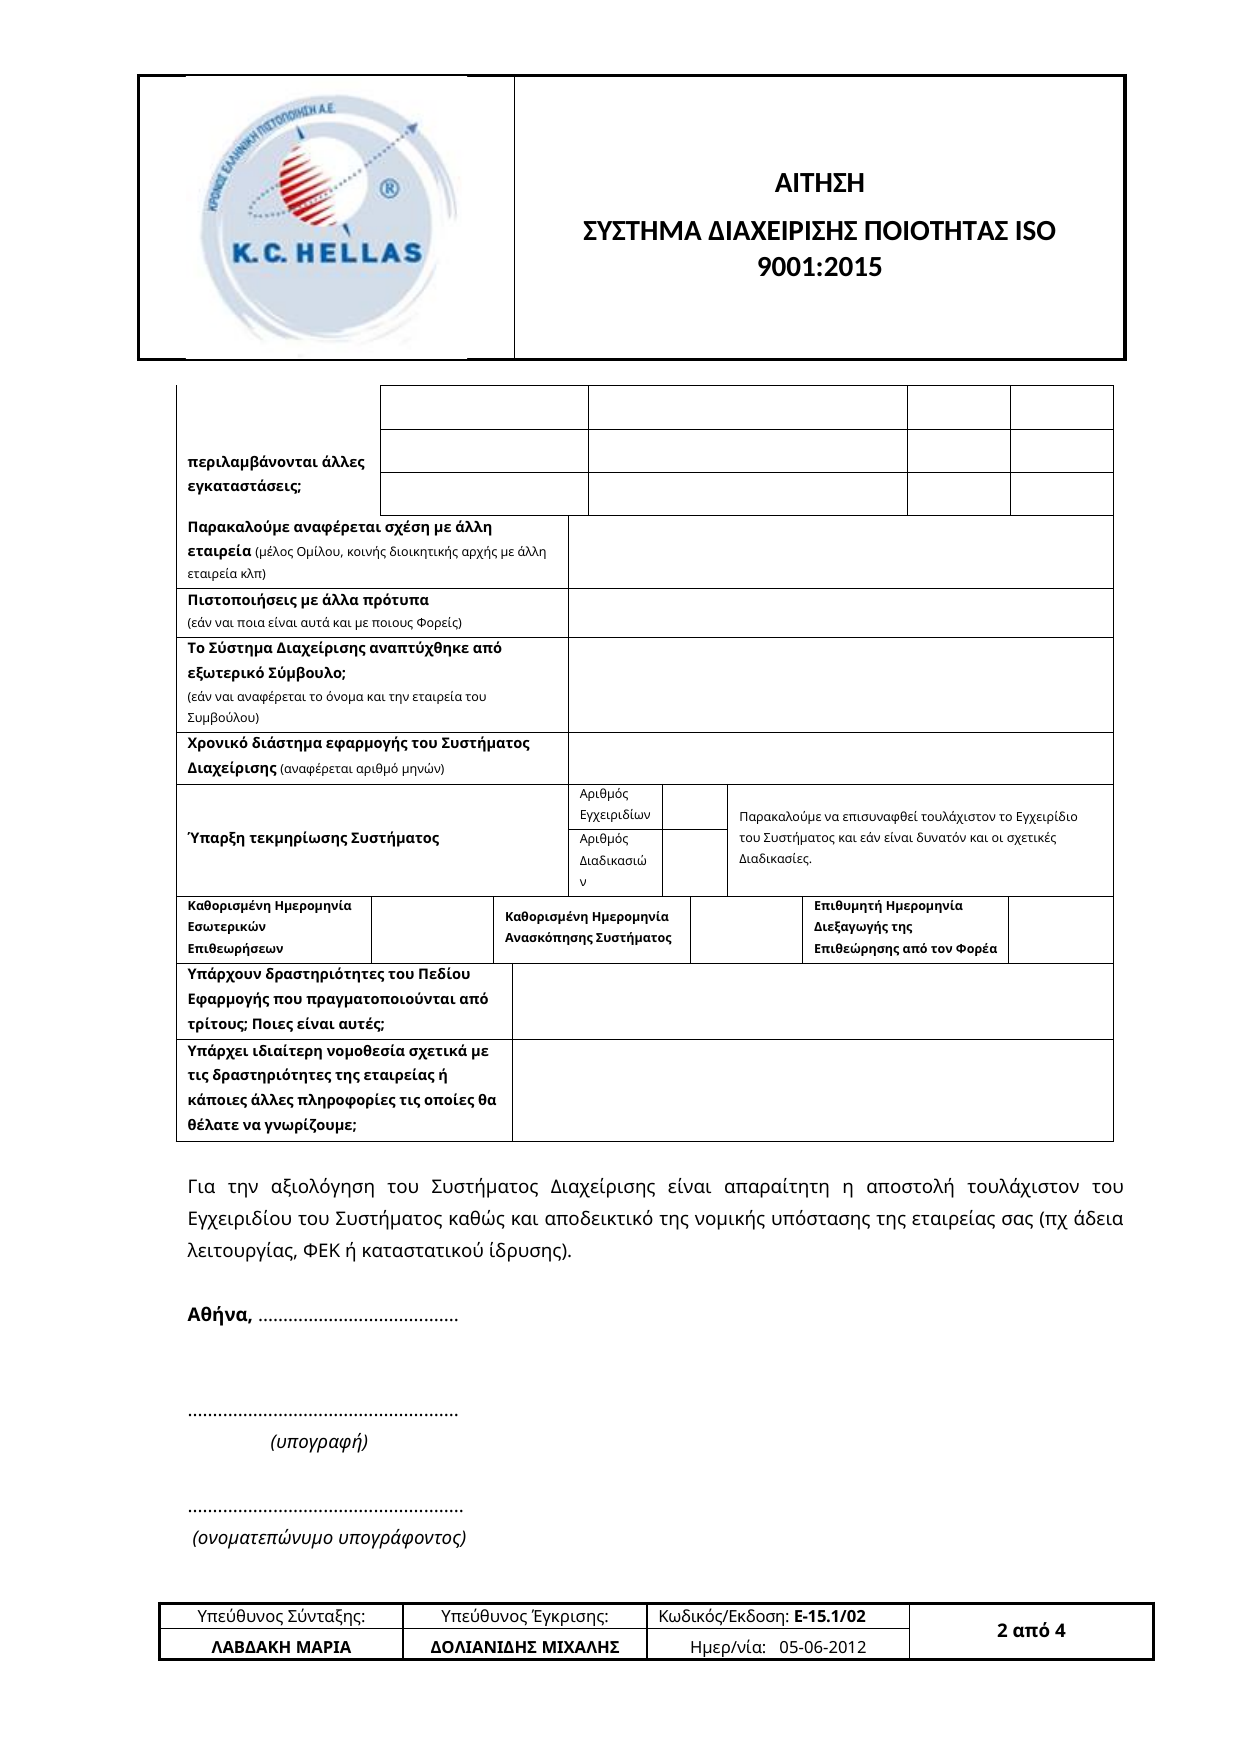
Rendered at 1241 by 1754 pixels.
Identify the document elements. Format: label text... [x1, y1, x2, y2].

table_cell Υπάρχουν δραστηριότητες του Πεδίου Εφαρμογής που πραγματοποιούνται από τρίτους; Ποιες είναι αυτές; [177, 964, 512, 1039]
table_cell [1011, 473, 1113, 515]
table_cell Καθορισμένη Ημερομηνία Εσωτερικών Επιθεωρήσεων [177, 897, 371, 963]
table_cell [381, 386, 588, 429]
picture [185, 76, 468, 359]
table_cell [381, 430, 588, 472]
table_cell [569, 638, 1113, 732]
table_cell [513, 1040, 1113, 1141]
table_cell [513, 964, 1113, 1039]
table_cell [663, 785, 727, 829]
table_cell Το Σύστημα Διαχείρισης αναπτύχθηκε από εξωτερικό Σύμβουλο; (εάν ναι αναφέρεται το όνομα και την εταιρεία του Συμβούλου) [177, 638, 568, 732]
text Αθήνα, ........................................ [187, 1301, 1176, 1326]
table_cell [908, 430, 1010, 472]
table_cell [1011, 386, 1113, 429]
table_cell [691, 897, 802, 963]
table_cell [1009, 897, 1113, 963]
table_cell Καθορισμένη Ημερομηνία Ανασκόπησης Συστήματος [494, 897, 690, 963]
table_cell Ύπαρξη τεκμηρίωσης Συστήματος [177, 785, 568, 896]
table_cell Παρακαλούμε αναφέρεται σχέση με άλλη εταιρεία (μέλος Ομίλου, κοινής διοικητικής αρχής με άλλη εταιρεία κλπ) [177, 515, 568, 588]
table_cell [589, 386, 907, 429]
table_cell Υπάρχει ιδιαίτερη νομοθεσία σχετικά με τις δραστηριότητες της εταιρείας ή κάποιες άλλες πληροφορίες τις οποίες θα θέλατε να γνωρίζουμε; [177, 1040, 512, 1141]
table_cell Αριθμός Διαδικασιών [569, 830, 662, 896]
table_cell [569, 733, 1113, 784]
table_cell [908, 386, 1010, 429]
table_cell [663, 830, 727, 896]
table_cell [589, 430, 907, 472]
table_cell Χρονικό διάστημα εφαρμογής του Συστήματος Διαχείρισης (αναφέρεται αριθμό μηνών) [177, 733, 568, 784]
table_cell [908, 473, 1010, 515]
text Για την αξιολόγηση του Συστήματος Διαχείρισης είναι απαραίτητη η αποστολή τουλάχιστον του Εγχειριδίου του Συστήματος καθώς και αποδεικτικό της νομικής υπόστασης της εταιρείας σας (πχ άδεια λειτουργίας, ΦΕΚ ή καταστατικού ίδρυσης). [187, 1173, 1125, 1263]
table_cell Αριθμός Εγχειριδίων [569, 785, 662, 829]
text (ονοματεπώνυμο υπογράφοντος) [187, 1524, 1175, 1549]
text ...................................................... [187, 1397, 1175, 1422]
table_cell [569, 589, 1113, 637]
text ....................................................... [187, 1492, 1175, 1518]
table_cell [569, 516, 1113, 588]
table_cell [372, 897, 493, 963]
table_cell Παρακαλούμε να επισυναφθεί τουλάχιστον το Εγχειρίδιο του Συστήματος και εάν είναι δυνατόν και οι σχετικές Διαδικασίες. [728, 785, 1113, 896]
table_cell Πιστοποιήσεις με άλλα πρότυπα (εάν ναι ποια είναι αυτά και με ποιους Φορείς) [177, 589, 568, 637]
text (υπογραφή) [187, 1428, 1175, 1454]
table_cell [1011, 430, 1113, 472]
table_cell Επιθυμητή Ημερομηνία Διεξαγωγής της Επιθεώρησης από τον Φορέα [803, 897, 1008, 963]
table_cell [381, 473, 588, 515]
table_cell [589, 473, 907, 515]
